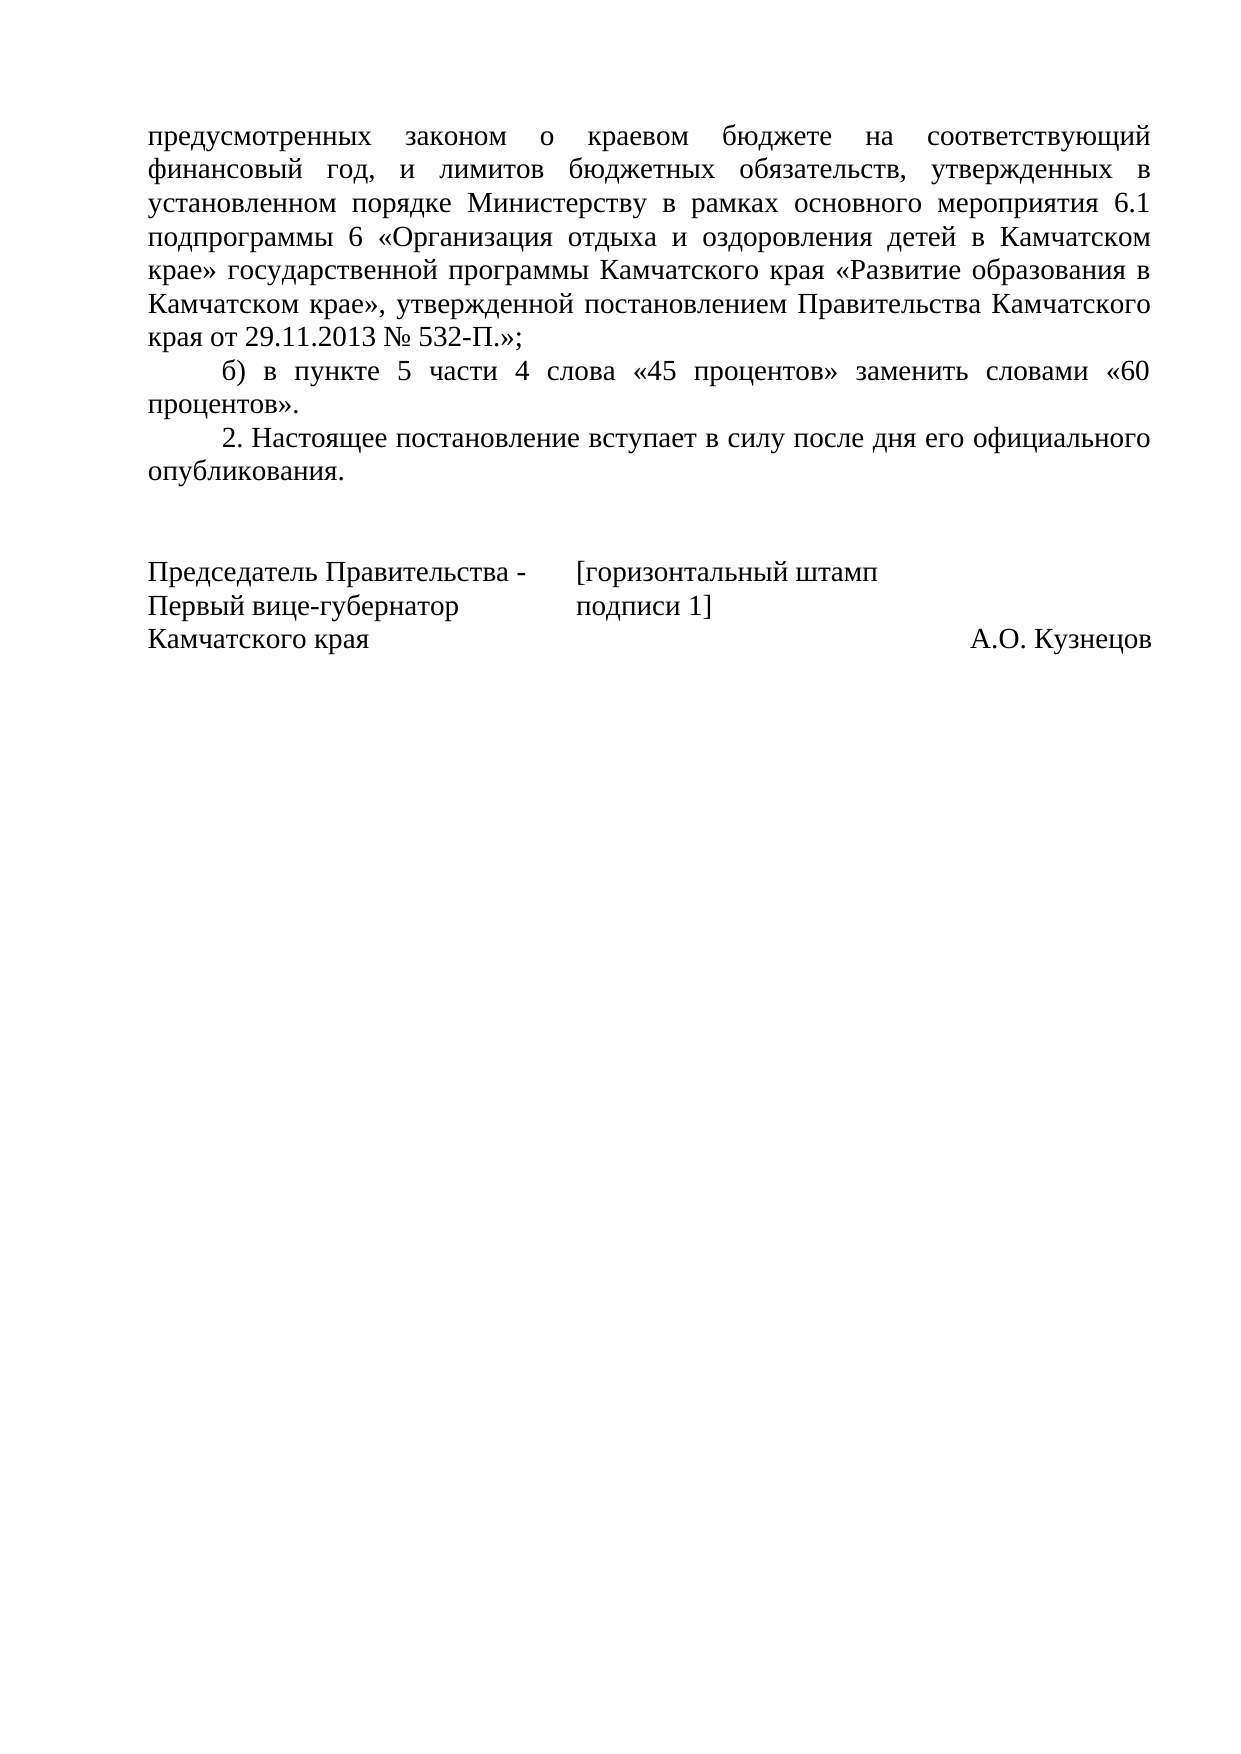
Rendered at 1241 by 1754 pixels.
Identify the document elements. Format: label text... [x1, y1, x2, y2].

text б) в пункте 5 части 4 слова «45 процентов» заменить словами «60 процентов». [148, 353, 1152, 420]
table_header Председатель Правительства - Первый вице-губернатор Камчатского края [144, 554, 576, 756]
table_header [горизонтальный штамп подписи 1] [576, 554, 882, 756]
list Настоящее постановление вступает в силу после дня его официального опубликования. [148, 420, 1152, 487]
table_header А.О. Кузнецов [883, 554, 1167, 756]
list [148, 118, 1152, 353]
